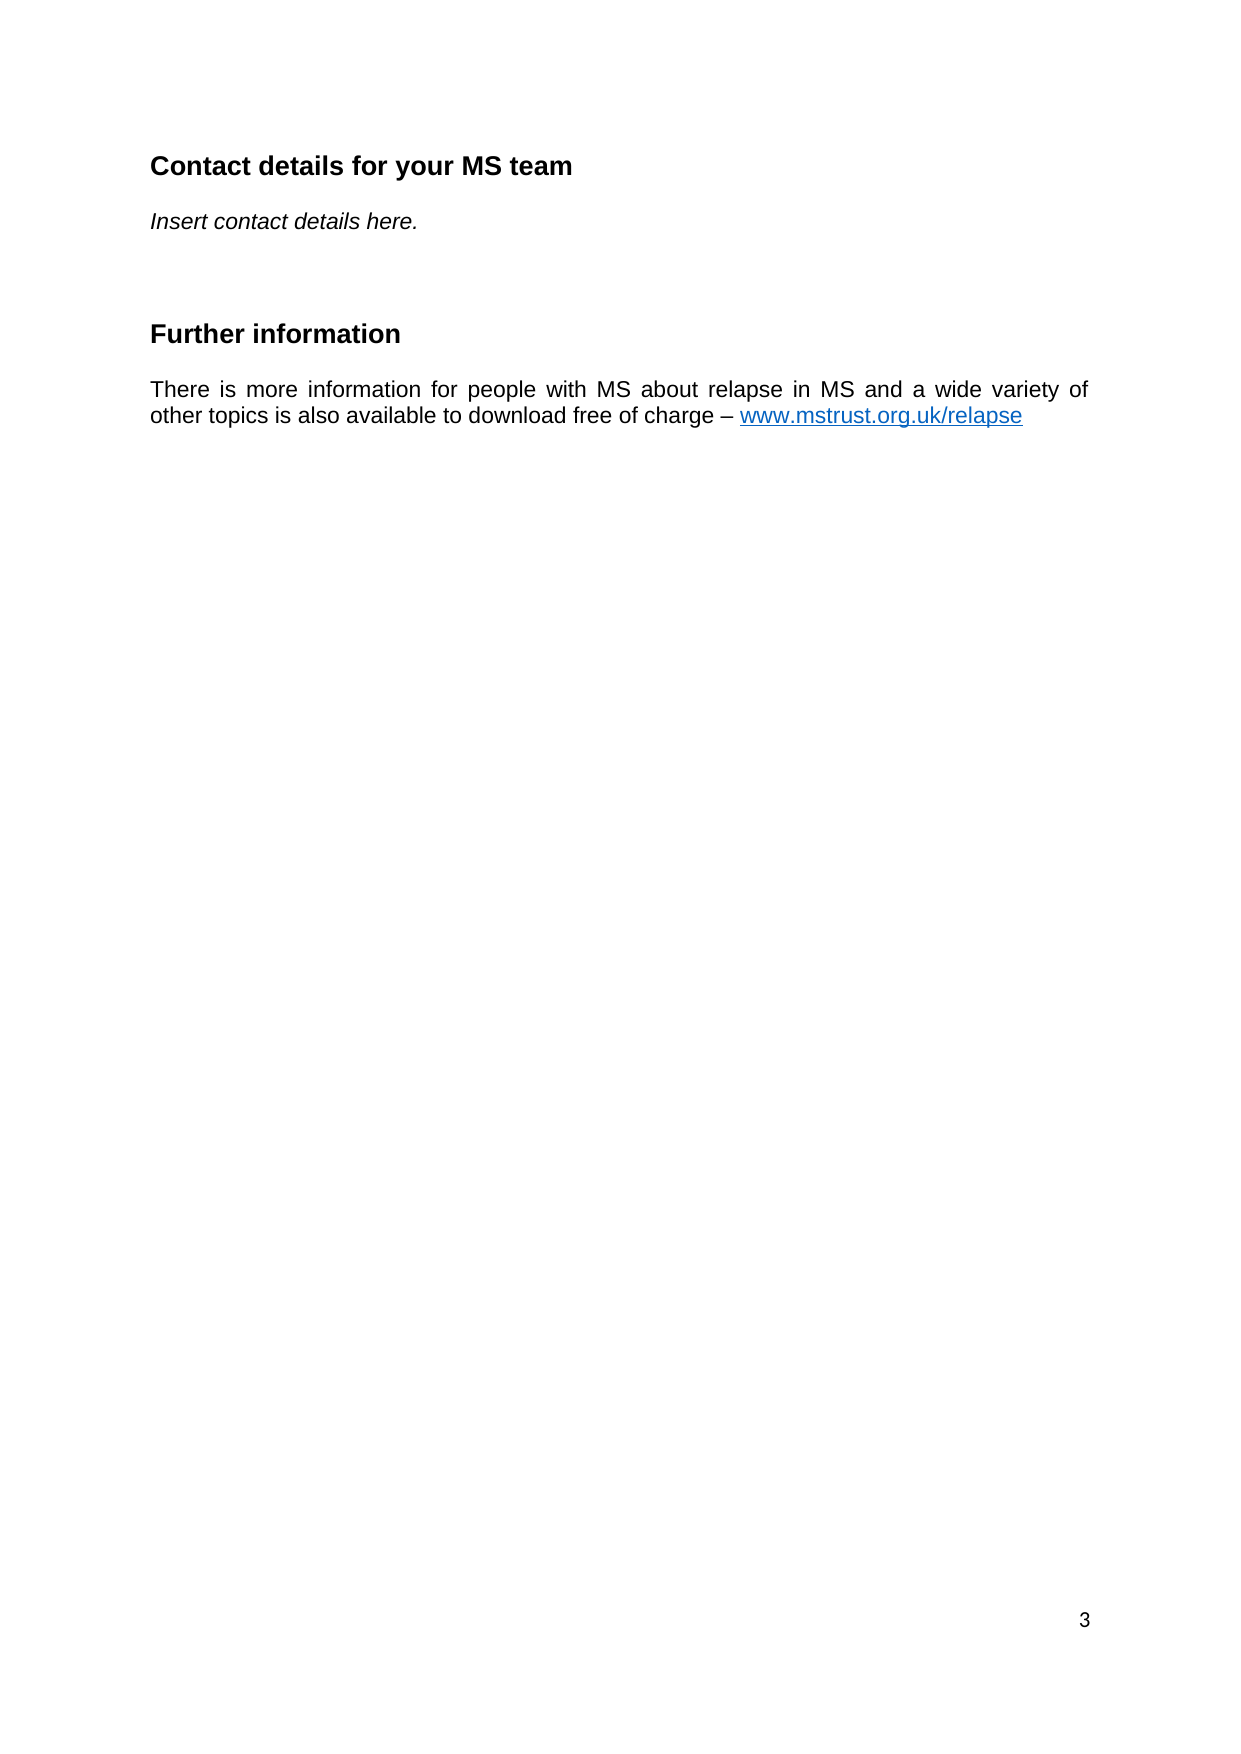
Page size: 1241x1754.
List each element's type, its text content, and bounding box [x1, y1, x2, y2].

text Further information [150, 318, 1090, 349]
text Insert contact details here. [150, 208, 1090, 234]
text There is more information for people with MS about relapse in MS and a wide variety of other topics is also available to download free of charge – www.mstrust.org.uk/relapse [150, 376, 1090, 428]
text Contact details for your MS team [150, 150, 1090, 181]
